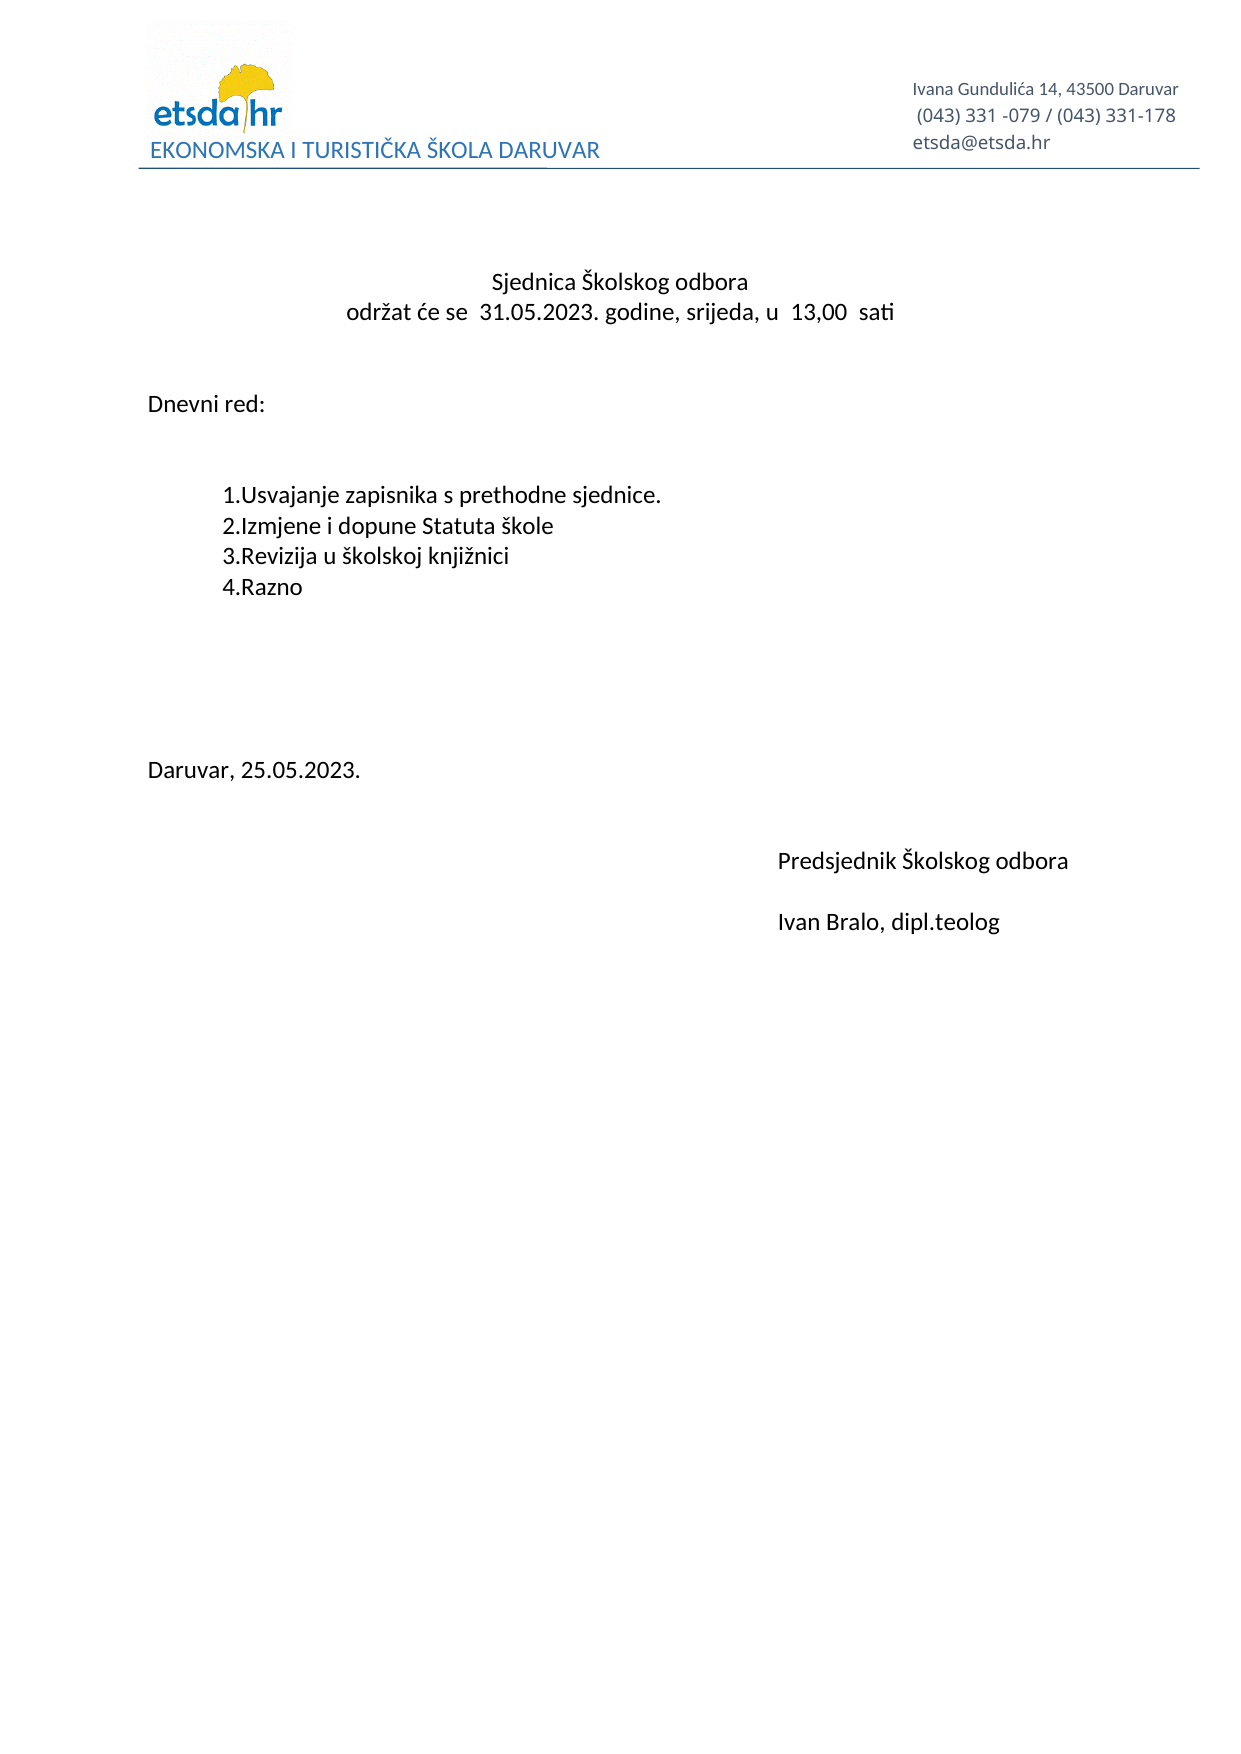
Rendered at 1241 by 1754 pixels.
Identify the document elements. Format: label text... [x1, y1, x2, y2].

text 3.Revizija u školskoj knjižnici [222, 540, 1093, 571]
text Daruvar, 25.05.2023. [148, 754, 1093, 784]
text Predsjednik Školskog odbora [148, 846, 1093, 876]
text 1.Usvajanje zapisnika s prethodne sjednice. [222, 479, 1093, 510]
text Dnevni red: [148, 388, 1093, 418]
text Ivan Bralo, dipl.teolog [148, 907, 1093, 937]
picture [145, 16, 294, 165]
text 2.Izmjene i dopune Statuta škole [222, 510, 1093, 540]
text održat će se 31.05.2023. godine, srijeda, u 13,00 sati [148, 296, 1093, 327]
text 4.Razno [222, 571, 1093, 601]
text Sjednica Školskog odbora [148, 266, 1093, 296]
